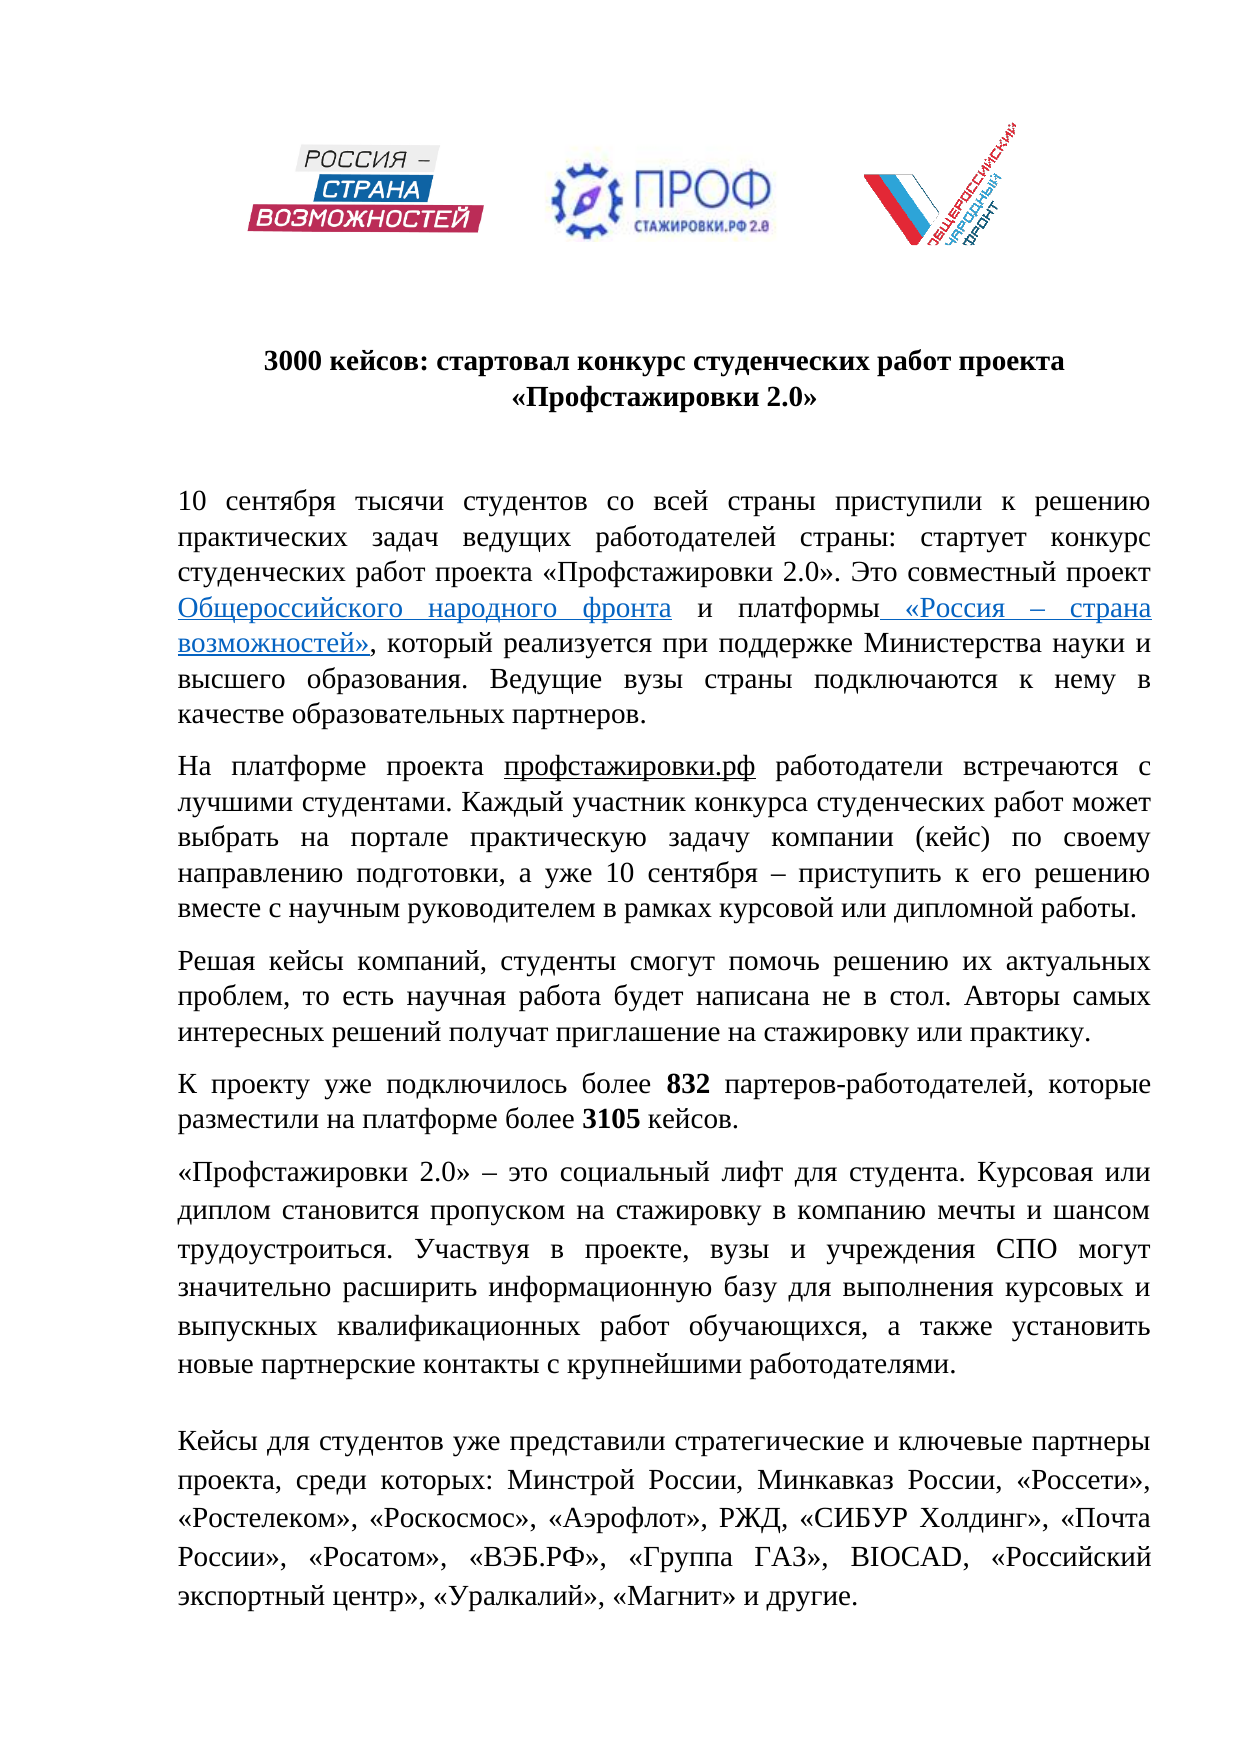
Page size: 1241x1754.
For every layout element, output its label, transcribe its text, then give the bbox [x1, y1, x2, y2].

picture [244, 140, 487, 236]
text Решая кейсы компаний, студенты смогут помочь решению их актуальных проблем, то есть научная работа будет написана не в стол. Авторы самых интересных решений получат приглашение на стажировку или практику. [177, 943, 1152, 1047]
text Кейсы для студентов уже представили стратегические и ключевые партнеры проекта, среди которых: Минстрой России, Минкавказ России, «Россети», «Ростелеком», «Роскосмос», «Аэрофлот», РЖД, «СИБУР Холдинг», «Почта России», «Росатом», «ВЭБ.РФ», «Группа ГАЗ», BIOCAD, «Российский экспортный центр», «Уралкалий», «Магнит» и другие. [177, 1423, 1152, 1611]
text 3000 кейсов: стартовал конкурс студенческих работ проекта «Профстажировки 2.0» [177, 343, 1152, 412]
text На платформе проекта профстажировки.рф работодатели встречаются с лучшими студентами. Каждый участник конкурса студенческих работ может выбрать на портале практическую задачу компании (кейс) по своему направлению подготовки, а уже 10 сентября – приступить к его решению вместе с научным руководителем в рамках курсовой или дипломной работы. [177, 748, 1152, 924]
picture [862, 122, 1016, 245]
text 10 сентября тысячи студентов со всей страны приступили к решению практических задач ведущих работодателей страны: стартует конкурс студенческих работ проекта «Профстажировки 2.0». Это совместный проект Общероссийского народного фронта и платформы «Россия – страна возможностей», который реализуется при поддержке Министерства науки и высшего образования. Ведущие вузы страны подключаются к нему в качестве образовательных партнеров. [177, 483, 1152, 730]
text К проекту уже подключилось более 832 партеров-работодателей, которые разместили на платформе более 3105 кейсов. [177, 1066, 1152, 1135]
text «Профстажировки 2.0» – это социальный лифт для студента. Курсовая или диплом становится пропуском на стажировку в компанию мечты и шансом трудоустроиться. Участвуя в проекте, вузы и учреждения СПО могут значительно расширить информационную базу для выполнения курсовых и выпускных квалификационных работ обучающихся, а также установить новые партнерские контакты с крупнейшими работодателями. [177, 1154, 1152, 1380]
